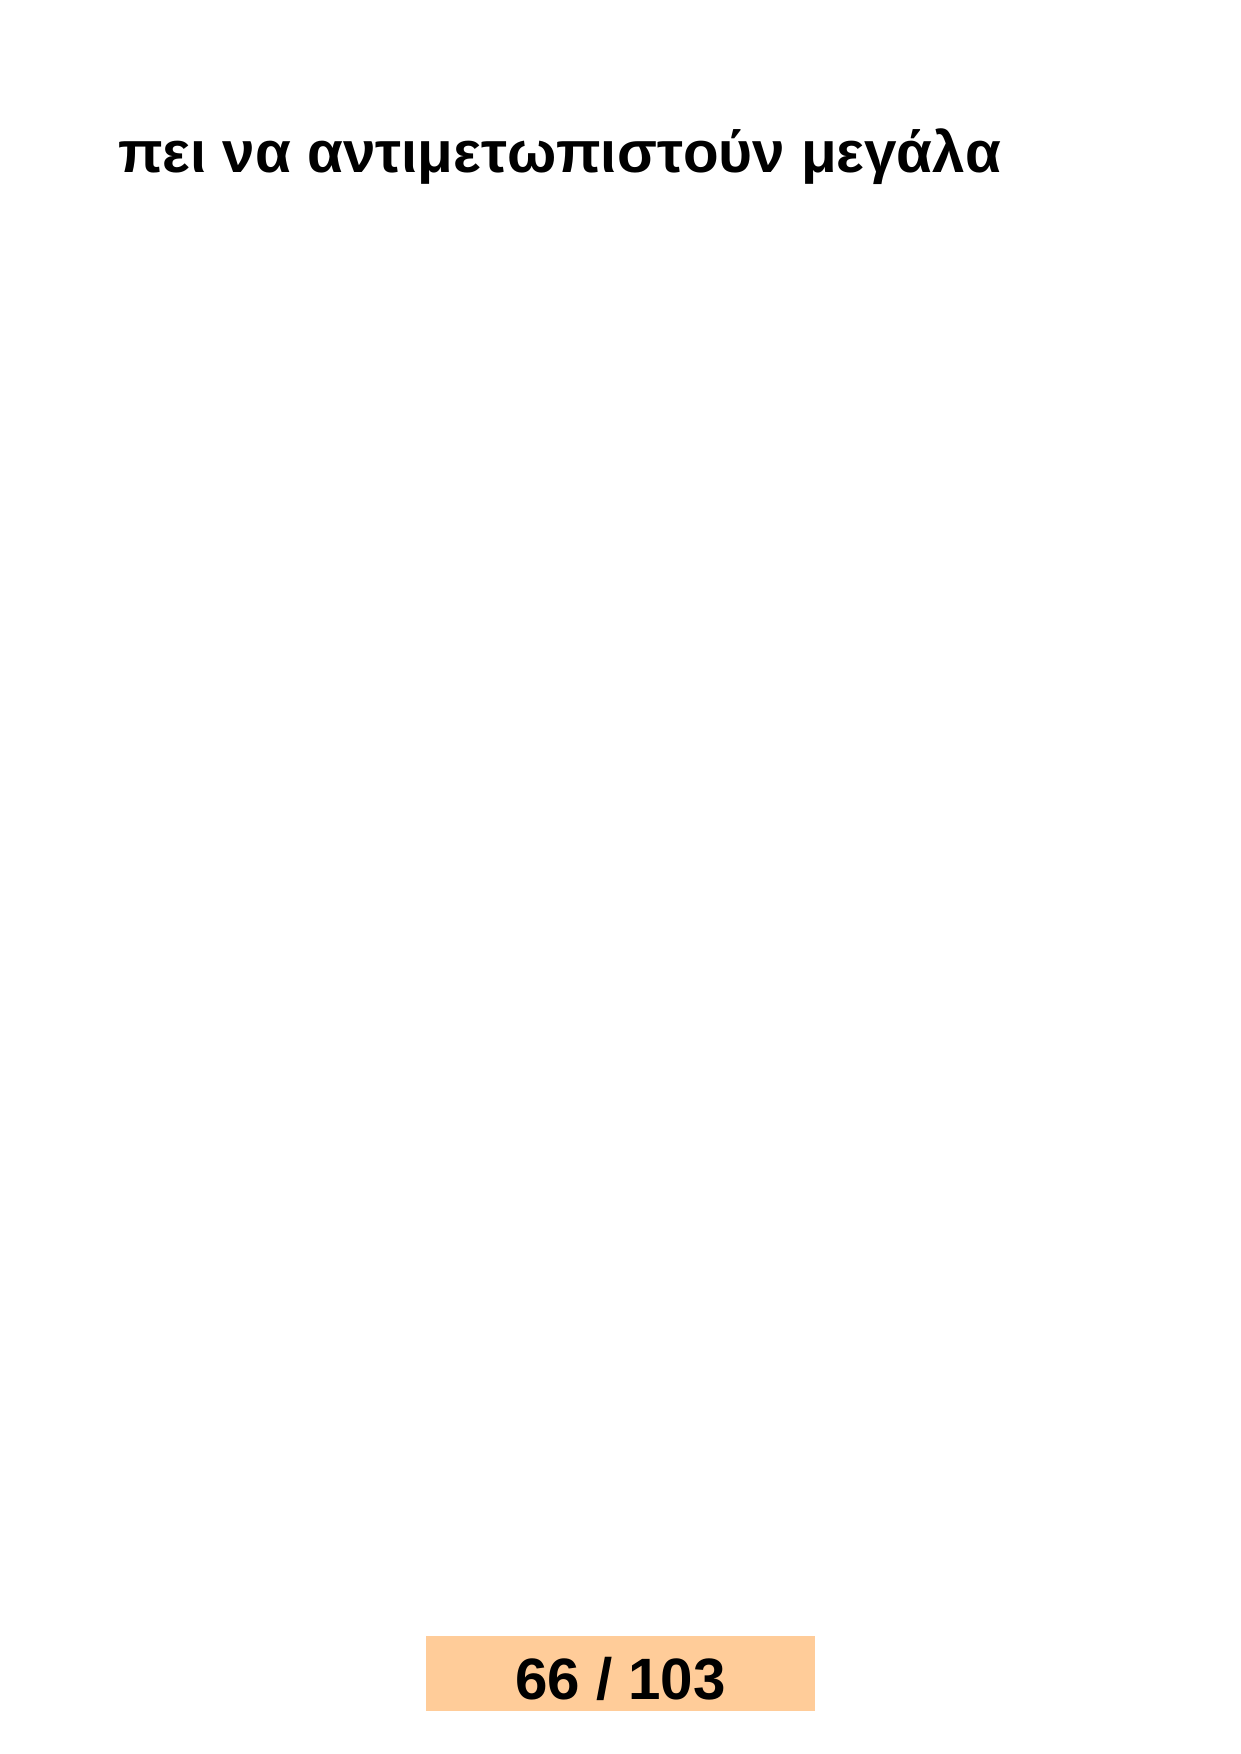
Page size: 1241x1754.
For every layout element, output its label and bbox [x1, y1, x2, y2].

text [118, 118, 1122, 185]
